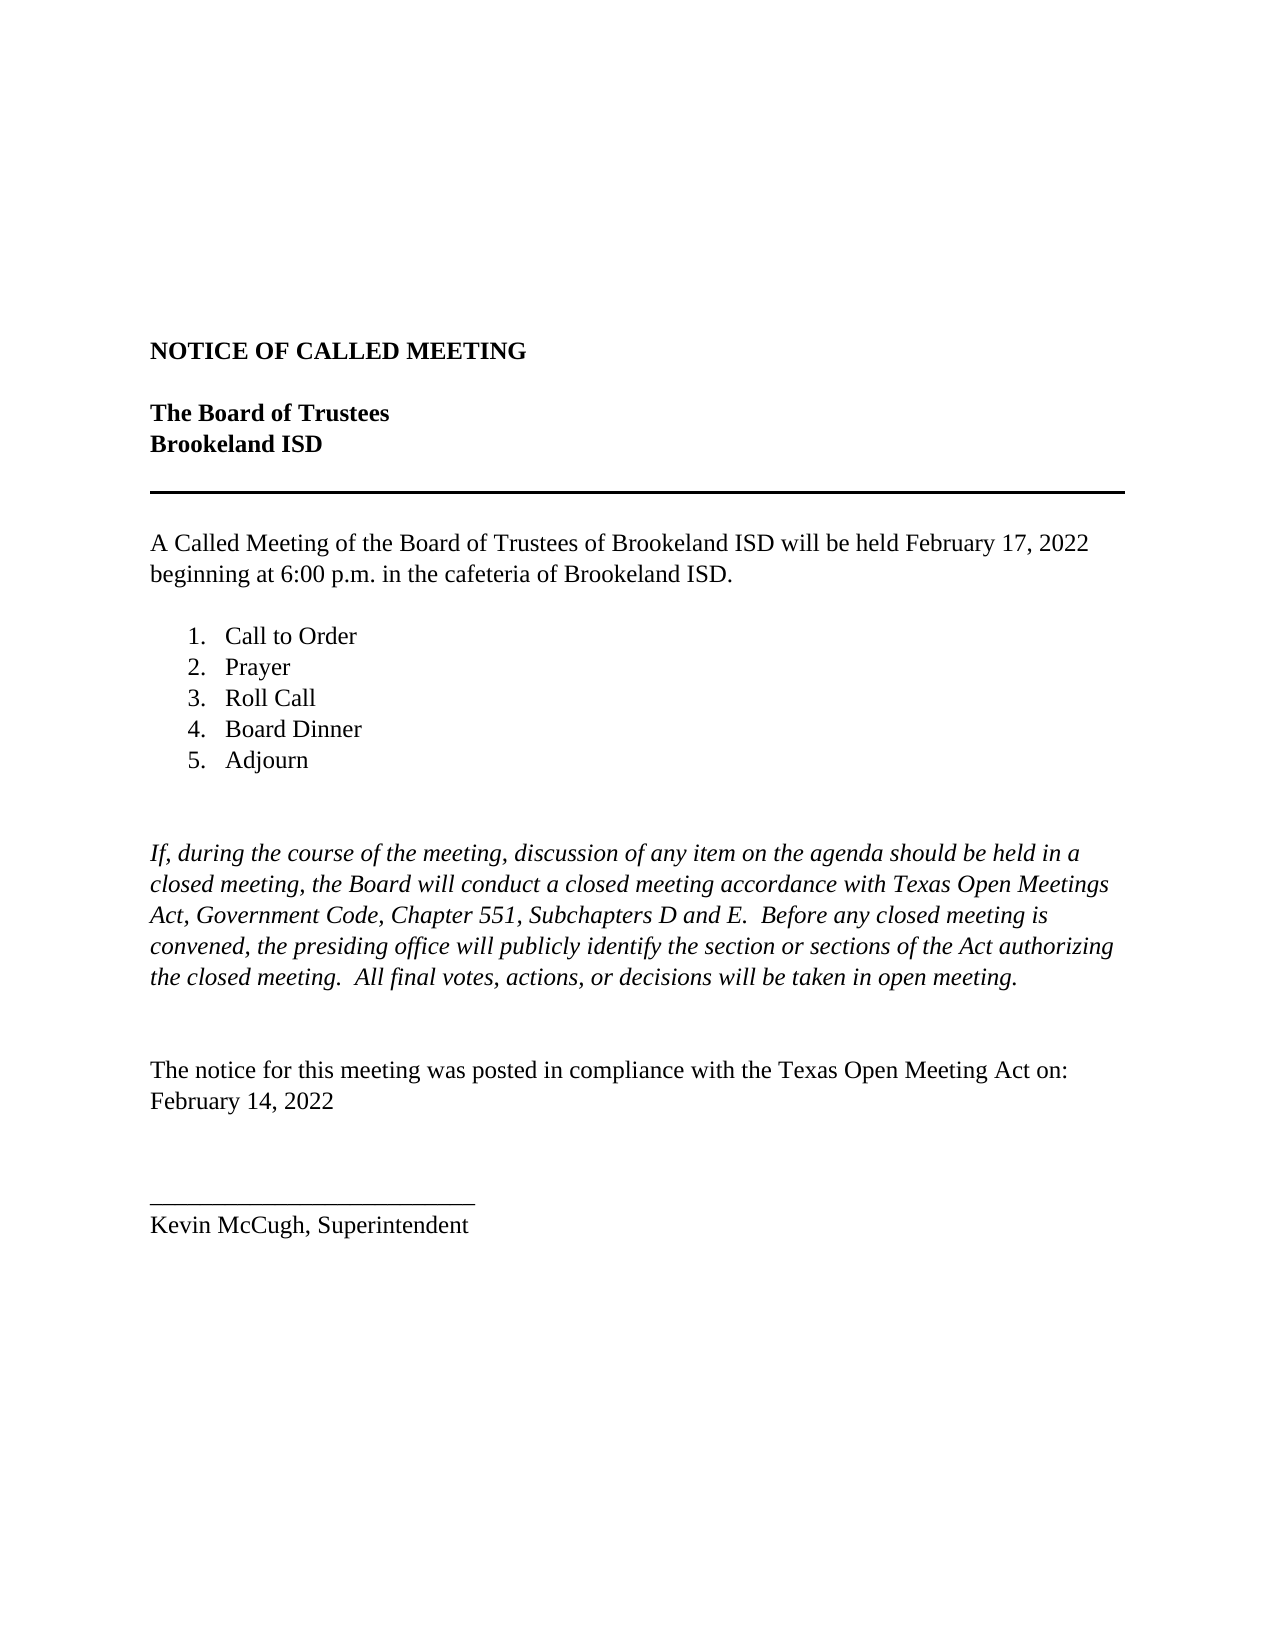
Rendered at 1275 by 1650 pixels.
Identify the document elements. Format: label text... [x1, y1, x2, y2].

list Adjourn [187, 745, 1125, 774]
text Kevin McCugh, Superintendent [150, 1211, 1125, 1239]
text __________________________ [150, 1179, 1125, 1208]
text A Called Meeting of the Board of Trustees of Brookeland ISD will be held February 17, 2022 beginning at 6:00 p.m. in the cafeteria of Brookeland ISD. [150, 528, 1125, 587]
list Call to Order [187, 621, 1125, 649]
text NOTICE OF CALLED MEETING [150, 336, 1125, 365]
text If, during the course of the meeting, discussion of any item on the agenda should be held in a closed meeting, the Board will conduct a closed meeting accordance with Texas Open Meetings Act, Government Code, Chapter 551, Subchapters D and E. Before any closed meeting is convened, the presiding office will publicly identify the section or sections of the Act authorizing the closed meeting. All final votes, actions, or decisions will be taken in open meeting. [150, 838, 1125, 991]
text Brookeland ISD [150, 429, 1125, 458]
list Roll Call [187, 683, 1125, 712]
text The notice for this meeting was posted in compliance with the Texas Open Meeting Act on: [150, 1055, 1125, 1084]
list Board Dinner [187, 714, 1125, 743]
text The Board of Trustees [150, 398, 1125, 427]
list Prayer [187, 652, 1125, 681]
text February 14, 2022 [150, 1086, 1125, 1115]
